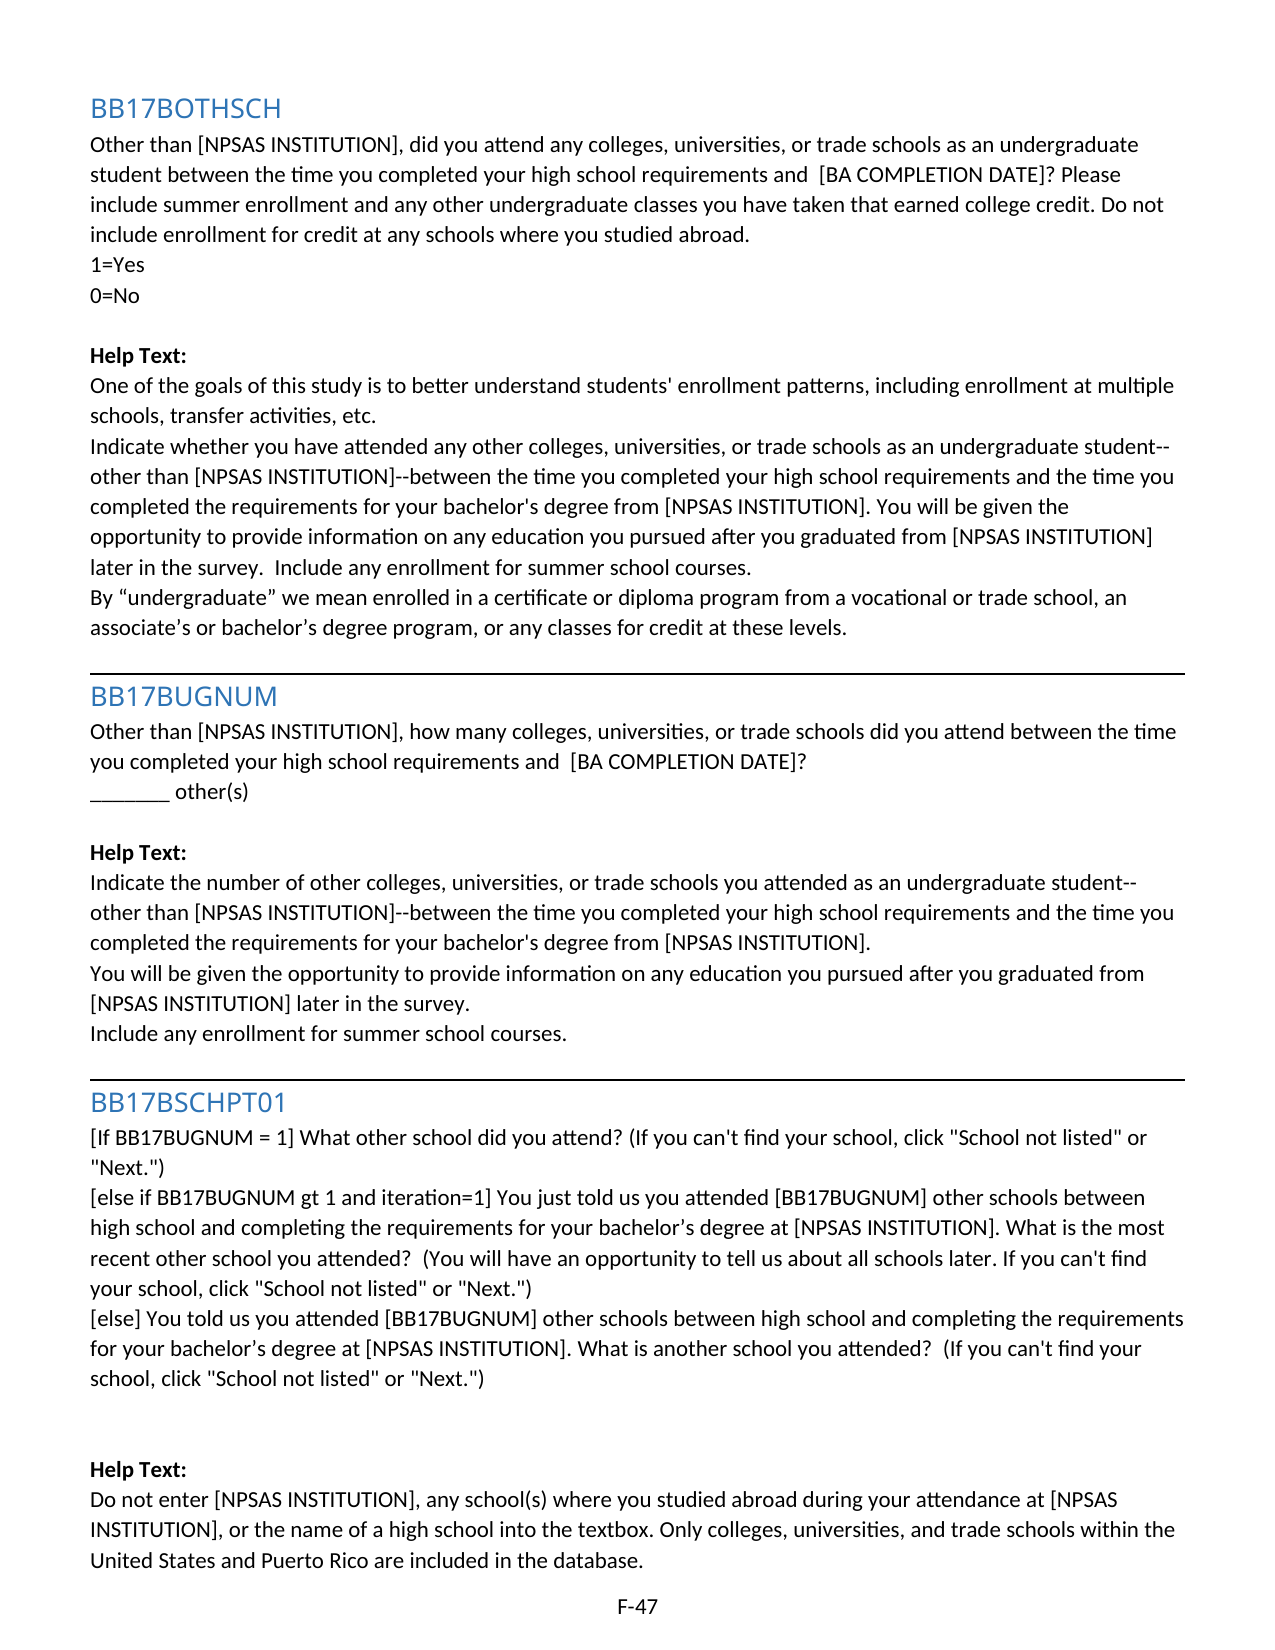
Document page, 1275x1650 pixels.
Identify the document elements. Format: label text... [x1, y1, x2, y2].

text Help Text: [90, 838, 1185, 866]
text You will be given the opportunity to provide information on any education you pursued after you graduated from [NPSAS INSTITUTION] later in the survey. [90, 959, 1185, 1017]
text Other than [NPSAS INSTITUTION], did you attend any colleges, universities, or trade schools as an undergraduate student between the time you completed your high school requirements and [BA COMPLETION DATE]? Please include summer enrollment and any other undergraduate classes you have taken that earned college credit. Do not include enrollment for credit at any schools where you studied abroad. [90, 130, 1185, 248]
text [If BB17BUGNUM = 1] What other school did you attend? (If you can't find your school, click "School not listed" or "Next.") [else if BB17BUGNUM gt 1 and iteration=1] You just told us you attended [BB17BUGNUM] other schools between high school and completing the requirements for your bachelor’s degree at [NPSAS INSTITUTION]. What is the most recent other school you attended? (You will have an opportunity to tell us about all schools later. If you can't find your school, click "School not listed" or "Next.") [else] You told us you attended [BB17BUGNUM] other schools between high school and completing the requirements for your bachelor’s degree at [NPSAS INSTITUTION]. What is another school you attended? (If you can't find your school, click "School not listed" or "Next.") [90, 1123, 1185, 1423]
text Indicate whether you have attended any other colleges, universities, or trade schools as an undergraduate student--other than [NPSAS INSTITUTION]--between the time you completed your high school requirements and the time you completed the requirements for your bachelor's degree from [NPSAS INSTITUTION]. You will be given the opportunity to provide information on any education you pursued after you graduated from [NPSAS INSTITUTION] later in the survey. Include any enrollment for summer school courses. [90, 432, 1185, 581]
text 1=Yes [90, 251, 1185, 279]
text One of the goals of this study is to better understand students' enrollment patterns, including enrollment at multiple schools, transfer activities, etc. [90, 371, 1185, 430]
text By “undergraduate” we mean enrolled in a certificate or diploma program from a vocational or trade school, an associate’s or bachelor’s degree program, or any classes for credit at these levels. [90, 583, 1185, 641]
text Do not enter [NPSAS INSTITUTION], any school(s) where you studied abroad during your attendance at [NPSAS INSTITUTION], or the name of a high school into the textbox. Only colleges, universities, and trade schools within the United States and Puerto Rico are included in the database. [90, 1485, 1185, 1574]
text Indicate the number of other colleges, universities, or trade schools you attended as an undergraduate student--other than [NPSAS INSTITUTION]--between the time you completed your high school requirements and the time you completed the requirements for your bachelor's degree from [NPSAS INSTITUTION]. [90, 868, 1185, 956]
subtitle BB17BUGNUM [90, 677, 1185, 714]
subtitle BB17BSCHPT01 [90, 1083, 1185, 1120]
text Include any enrollment for summer school courses. [90, 1019, 1185, 1047]
text _______ other(s) [90, 777, 1185, 805]
text Help Text: [90, 341, 1185, 369]
text 0=No [90, 281, 1185, 309]
subtitle BB17BOTHSCH [90, 90, 1185, 127]
text Other than [NPSAS INSTITUTION], how many colleges, universities, or trade schools did you attend between the time you completed your high school requirements and [BA COMPLETION DATE]? [90, 717, 1185, 775]
text Help Text: [90, 1455, 1185, 1483]
